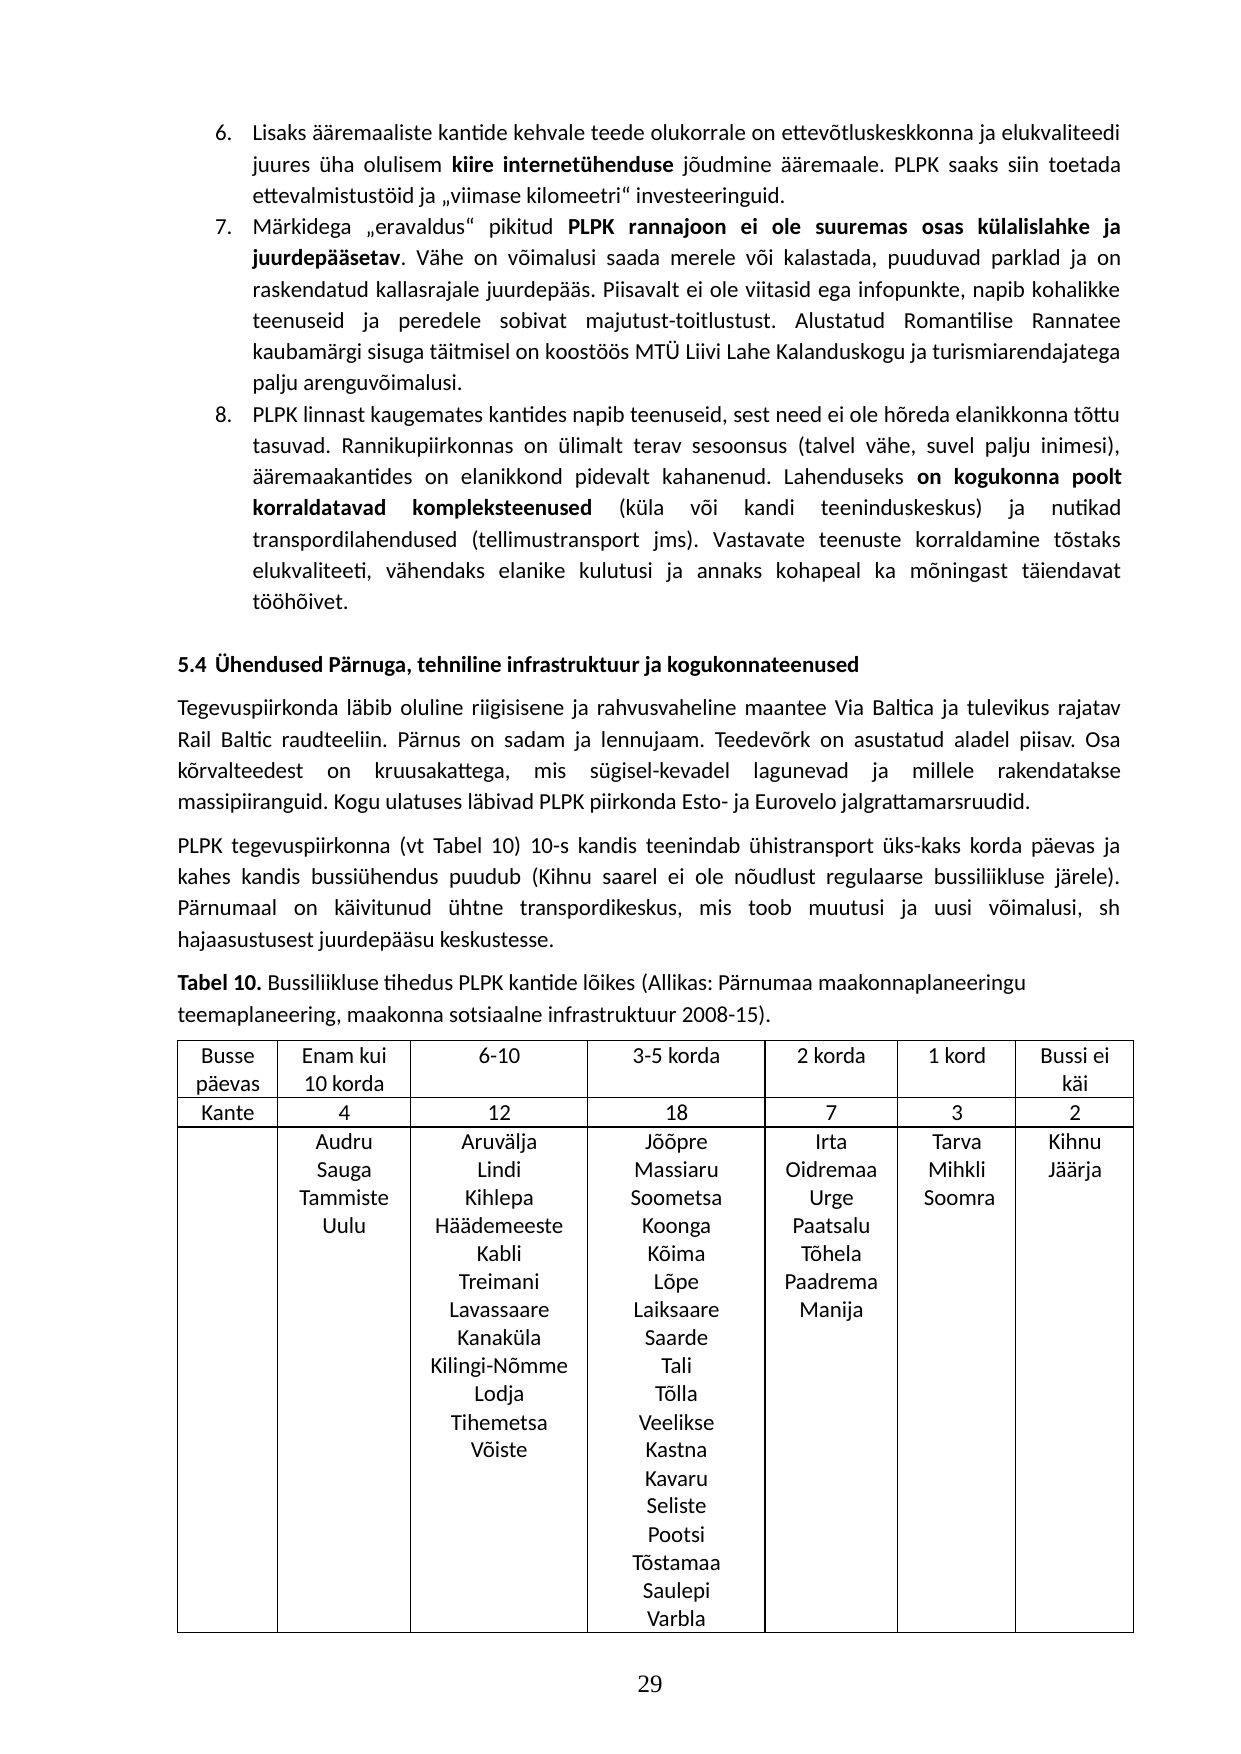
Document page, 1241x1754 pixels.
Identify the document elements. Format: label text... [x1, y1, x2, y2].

list PLPK linnast kaugemates kantides napib teenuseid, sest need ei ole hõreda elanikkonna tõttu tasuvad. Rannikupiirkonnas on ülimalt terav sesoonsus (talvel vähe, suvel palju inimesi), ääremaakantides on elanikkond pidevalt kahanenud. Lahenduseks on kogukonna poolt korraldatavad kompleksteenused (küla või kandi teeninduskeskus) ja nutikad transpordilahendused (tellimustransport jms). Vastavate teenuste korraldamine tõstaks elukvaliteeti, vähendaks elanike kulutusi ja annaks kohapeal ka mõningast täiendavat tööhõivet. [215, 396, 1122, 615]
text PLPK tegevuspiirkonna (vt Tabel 10) 10-s kandis teenindab ühistransport üks-kaks korda päevas ja kahes kandis bussiühendus puudub (Kihnu saarel ei ole nõudlust regulaarse bussiliikluse järele). Pärnumaal on käivitunud ühtne transpordikeskus, mis toob muutusi ja uusi võimalusi, sh hajaasustusest juurdepääsu keskustesse. [177, 828, 1122, 953]
text Tabel 10. Bussiliikluse tihedus PLPK kantide lõikes (Allikas: Pärnumaa maakonnaplaneeringu teemaplaneering, maakonna sotsiaalne infrastruktuur 2008-15). [177, 965, 1122, 1028]
list Ühendused Pärnuga, tehniline infrastruktuur ja kogukonnateenused [177, 646, 1122, 678]
table_cell Tarva Mihkli Soomra [898, 1128, 1015, 1632]
table_cell Jõõpre Massiaru Soometsa Koonga Kõima Lõpe Laiksaare Saarde Tali Tõlla Veelikse Kastna Kavaru Seliste Pootsi Tõstamaa Saulepi Varbla [588, 1128, 764, 1632]
table_header 2 korda [766, 1041, 897, 1097]
table_cell Aruvälja Lindi Kihlepa Häädemeeste Kabli Treimani Lavassaare Kanaküla Kilingi-Nõmme Lodja Tihemetsa Võiste [411, 1128, 587, 1632]
table_cell 4 [278, 1098, 410, 1126]
table_header Busse päevas [178, 1041, 277, 1097]
list Märkidega „eravaldus“ pikitud PLPK rannajoon ei ole suuremas osas külalislahke ja juurdepääsetav. Vähe on võimalusi saada merele või kalastada, puuduvad parklad ja on raskendatud kallasrajale juurdepääs. Piisavalt ei ole viitasid ega infopunkte, napib kohalikke teenuseid ja peredele sobivat majutust-toitlustust. Alustatud Romantilise Rannatee kaubamärgi sisuga täitmisel on koostöös MTÜ Liivi Lahe Kalanduskogu ja turismiarendajatega palju arenguvõimalusi. [215, 209, 1122, 396]
table_cell Kihnu Jäärja [1016, 1128, 1133, 1632]
list Lisaks ääremaaliste kantide kehvale teede olukorrale on ettevõtluskeskkonna ja elukvaliteedi juures üha olulisem kiire internetühenduse jõudmine ääremaale. PLPK saaks siin toetada ettevalmistustöid ja „viimase kilomeetri“ investeeringuid. [215, 115, 1122, 209]
table_cell Kante [178, 1098, 277, 1126]
table_cell 2 [1016, 1098, 1133, 1126]
table_header Bussi ei käi [1016, 1041, 1133, 1097]
table_cell Audru Sauga Tammiste Uulu [278, 1128, 410, 1632]
table_cell 12 [411, 1098, 587, 1126]
table_header 6-10 [411, 1041, 587, 1097]
text Tegevuspiirkonda läbib oluline riigisisene ja rahvusvaheline maantee Via Baltica ja tulevikus rajatav Rail Baltic raudteeliin. Pärnus on sadam ja lennujaam. Teedevõrk on asustatud aladel piisav. Osa kõrvalteedest on kruusakattega, mis sügisel-kevadel lagunevad ja millele rakendatakse massipiiranguid. Kogu ulatuses läbivad PLPK piirkonda Esto- ja Eurovelo jalgrattamarsruudid. [177, 690, 1122, 815]
table_header Enam kui 10 korda [278, 1041, 410, 1097]
table_header 3-5 korda [588, 1041, 764, 1097]
table_cell 3 [898, 1098, 1015, 1126]
table_cell [178, 1128, 277, 1632]
table_cell 7 [766, 1098, 897, 1126]
table_header 1 kord [898, 1041, 1015, 1097]
table_cell 18 [588, 1098, 764, 1126]
table_cell Irta Oidremaa Urge Paatsalu Tõhela Paadrema Manija [766, 1128, 897, 1632]
